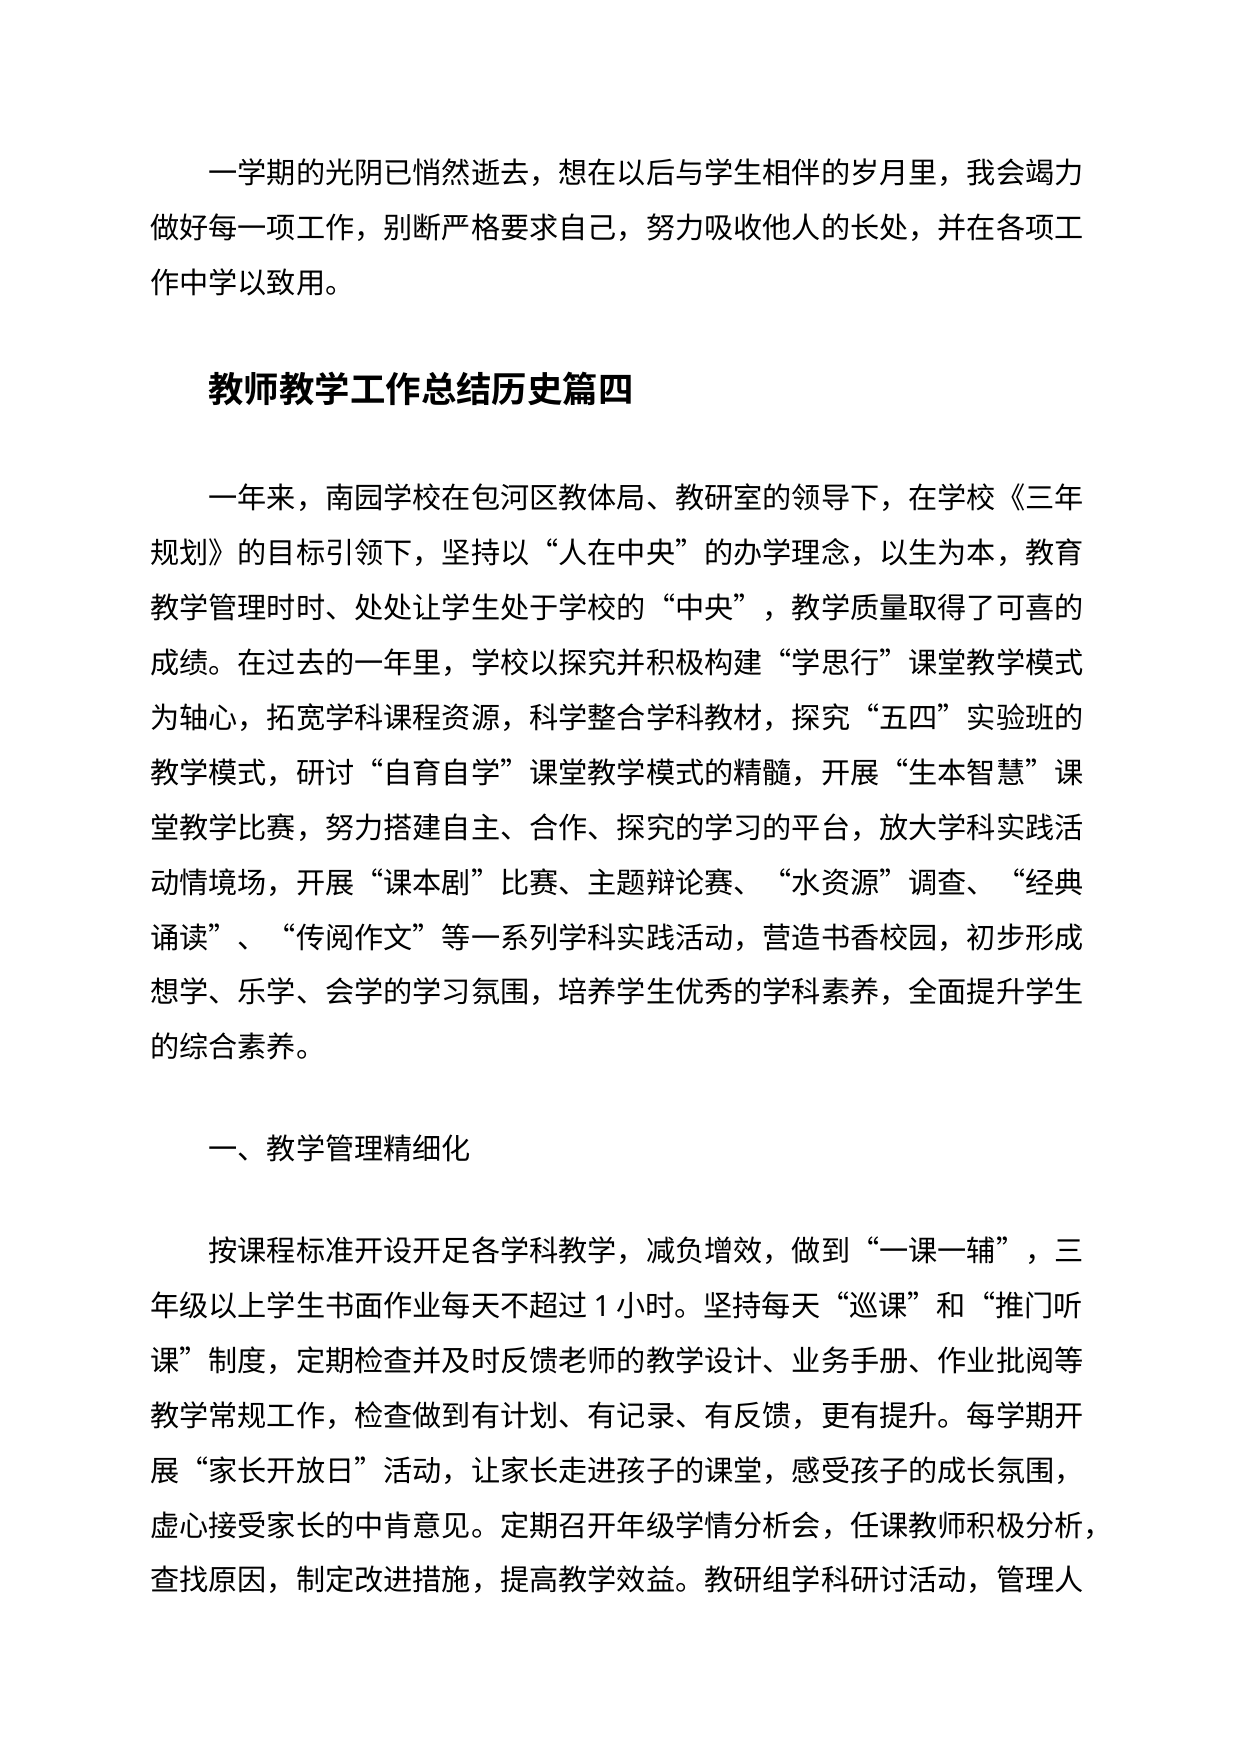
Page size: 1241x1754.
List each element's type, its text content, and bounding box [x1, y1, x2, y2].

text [150, 1227, 1090, 1599]
text 教师教学工作总结历史篇四 [150, 362, 1090, 413]
text 一年来，南园学校在包河区教体局、教研室的领导下，在学校《三年规划》的目标引领下，坚持以“人在中央”的办学理念，以生为本，教育教学管理时时、处处让学生处于学校的“中央”，教学质量取得了可喜的成绩。在过去的一年里，学校以探究并积极构建“学思行”课堂教学模式为轴心，拓宽学科课程资源，科学整合学科教材，探究“五四”实验班的教学模式，研讨“自育自学”课堂教学模式的精髓，开展“生本智慧”课堂教学比赛，努力搭建自主、合作、探究的学习的平台，放大学科实践活动情境场，开展“课本剧”比赛、主题辩论赛、“水资源”调查、“经典诵读”、“传阅作文”等一系列学科实践活动，营造书香校园，初步形成想学、乐学、会学的学习氛围，培养学生优秀的学科素养，全面提升学生的综合素养。 [150, 475, 1090, 1066]
text 一学期的光阴已悄然逝去，想在以后与学生相伴的岁月里，我会竭力做好每一项工作，别断严格要求自己，努力吸收他人的长处，并在各项工作中学以致用。 [150, 150, 1090, 302]
text 一、教学管理精细化 [150, 1126, 1090, 1168]
